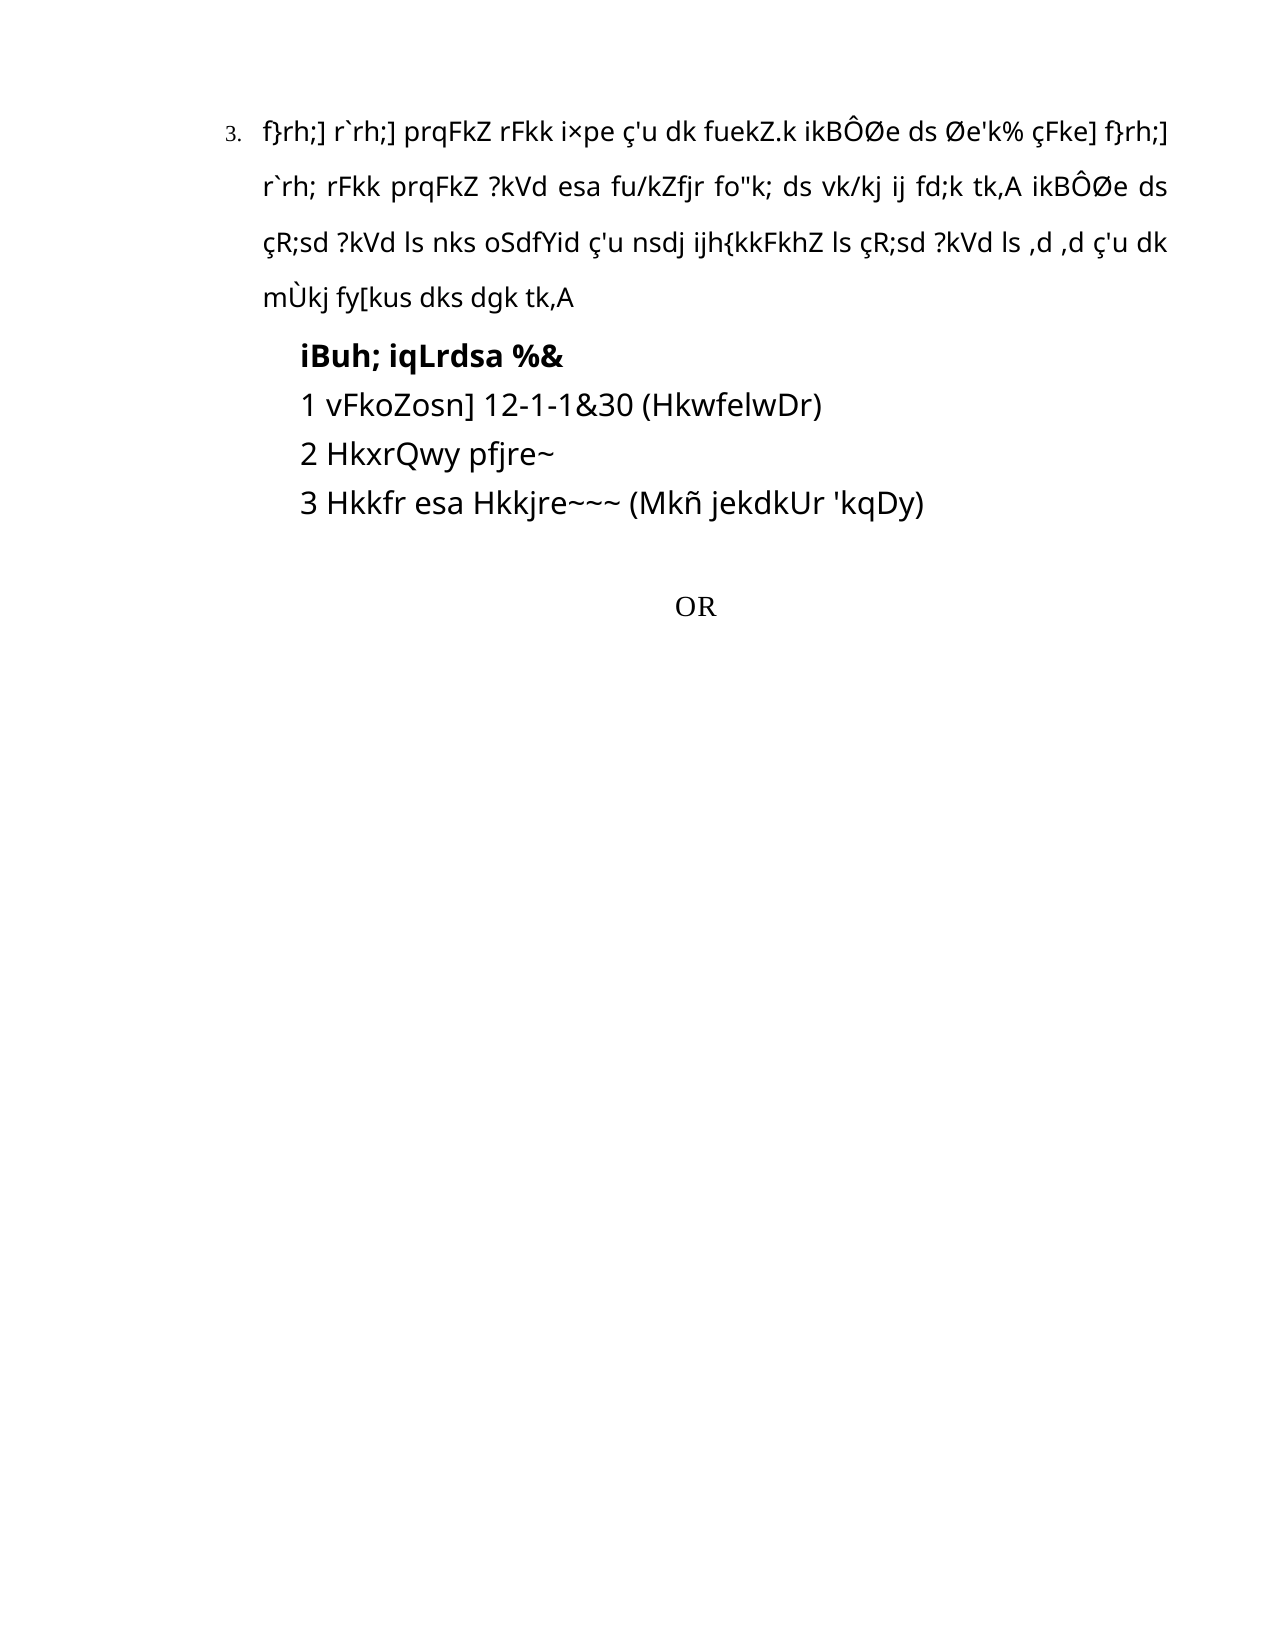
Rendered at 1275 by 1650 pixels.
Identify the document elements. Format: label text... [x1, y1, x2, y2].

text 1 vFkoZosn] 12-1-1&30 (HkwfelwDr) [225, 383, 1170, 425]
title OR [600, 589, 1170, 622]
text 2 HkxrQwy pfjre~ [225, 432, 1170, 474]
list f}rh;] r`rh;] prqFkZ rFkk i×pe ç'u dk fuekZ.k ikBÔØe ds Øe'k% çFke] f}rh;] r`rh; rFkk prqFkZ ?kVd esa fu/kZfjr fo"k; ds vk/kj ij fd;k tk,A ikBÔØe ds çR;sd ?kVd ls nks oSdfYid ç'u nsdj ijh{kkFkhZ ls çR;sd ?kVd ls ,d ,d ç'u dk mÙkj fy[kus dks dgk tk,A [225, 112, 1170, 315]
text 3 Hkkfr esa Hkkjre~~~ (Mkñ jekdkUr 'kqDy) [225, 481, 1170, 523]
text iBuh; iqLrdsa %& [225, 334, 1170, 376]
